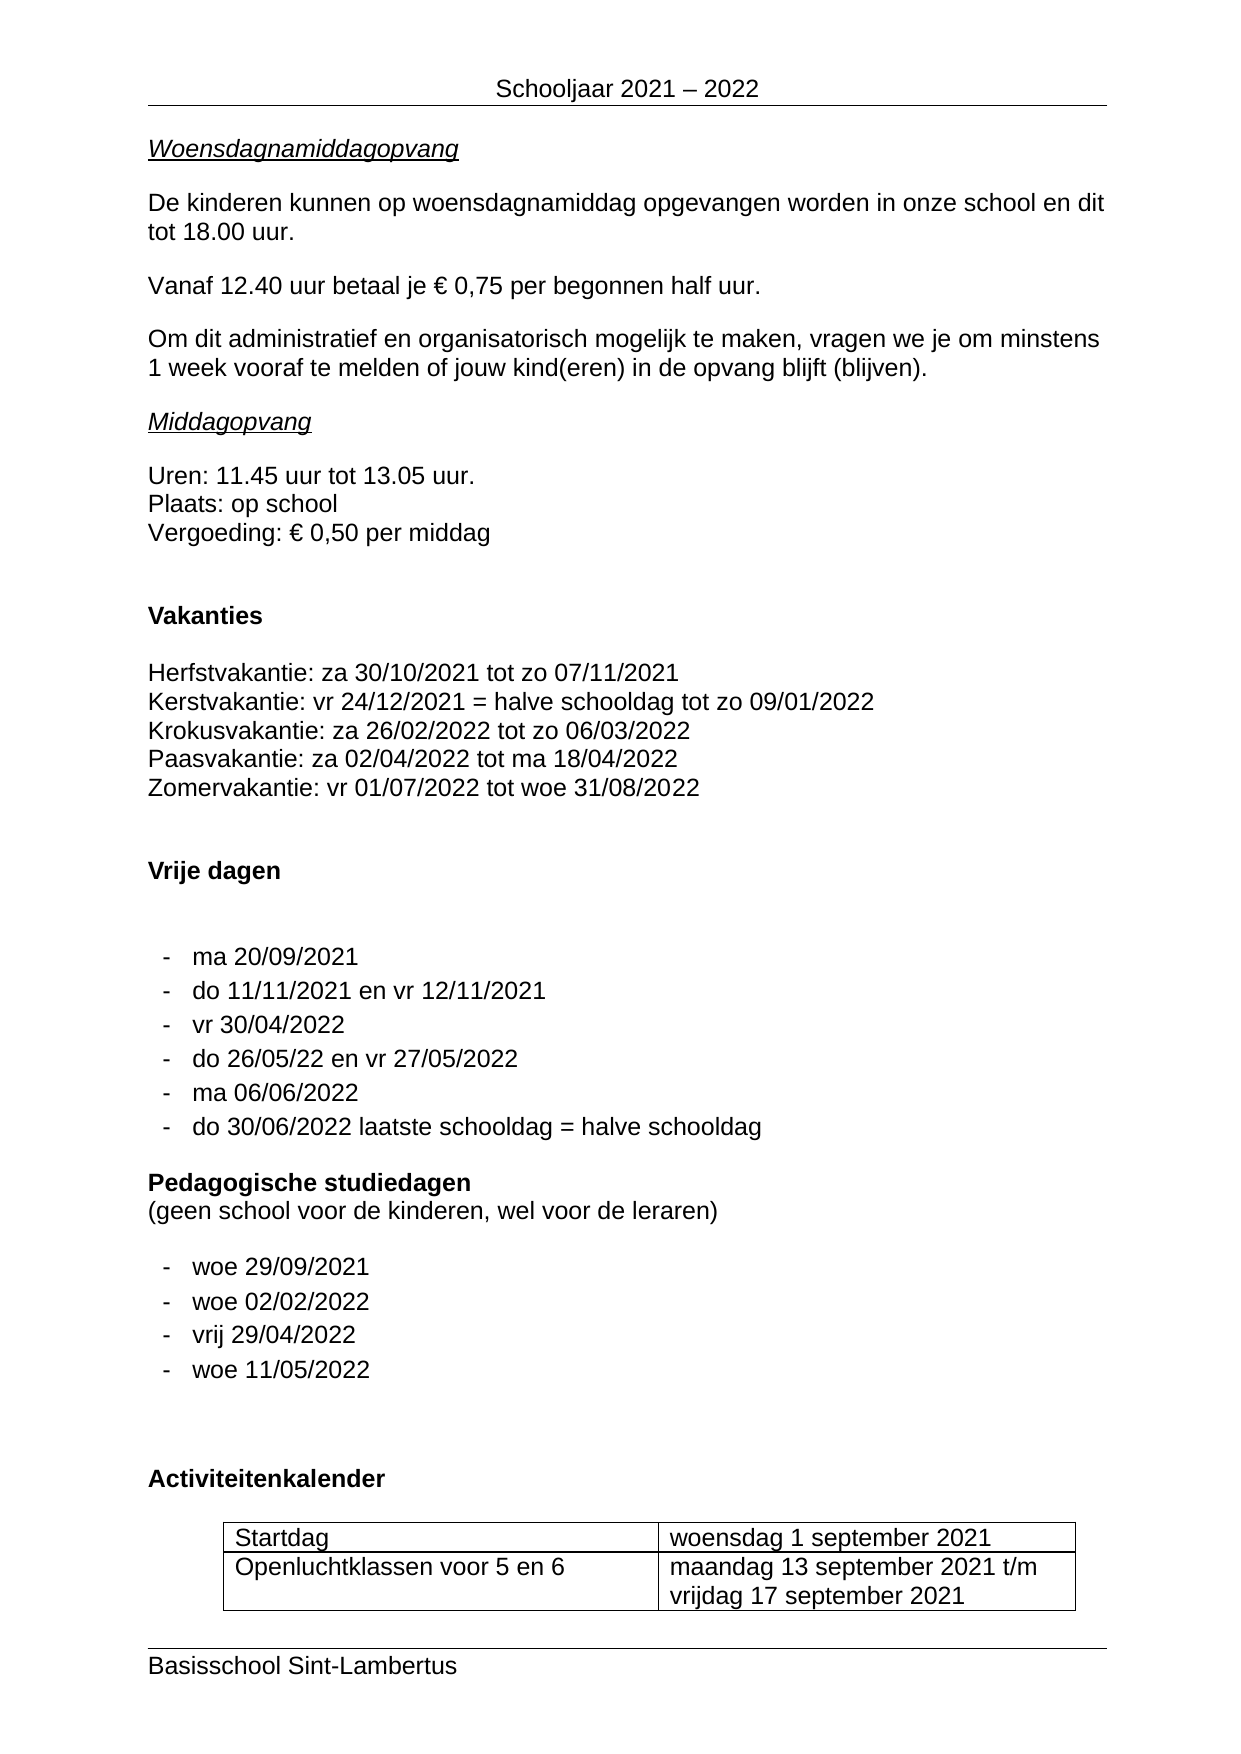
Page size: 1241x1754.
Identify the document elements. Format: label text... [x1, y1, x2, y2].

table_header Startdag [224, 1523, 658, 1551]
table_header woensdag 1 september 2021 [659, 1523, 1075, 1551]
table_cell Openluchtklassen voor 5 en 6 [224, 1553, 658, 1610]
text Vergoeding: € 0,50 per middag [148, 518, 1107, 547]
text De kinderen kunnen op woensdagnamiddag opgevangen worden in onze school en dit tot 18.00 uur. [148, 188, 1107, 246]
text Vanaf 12.40 uur betaal je € 0,75 per begonnen half uur. [148, 271, 1107, 299]
table_cell maandag 13 september 2021 t/m vrijdag 17 september 2021 [659, 1553, 1075, 1610]
list ma 20/09/2021 [162, 938, 1107, 972]
list woe 29/09/2021 [162, 1249, 1107, 1283]
list ma 06/06/2022 [162, 1074, 1107, 1108]
text Kerstvakantie: vr 24/12/2021 = halve schooldag tot zo 09/01/2022 [148, 687, 1107, 716]
text Paasvakantie: za 02/04/2022 tot ma 18/04/2022 [148, 744, 1107, 773]
text Krokusvakantie: za 26/02/2022 tot zo 06/03/2022 [148, 716, 1107, 744]
list do 26/05/22 en vr 27/05/2022 [162, 1040, 1107, 1074]
list vrij 29/04/2022 [162, 1317, 1107, 1351]
text Middagopvang [148, 407, 1107, 436]
text Plaats: op school [148, 489, 1107, 518]
text Pedagogische studiedagen [148, 1168, 1107, 1196]
list woe 11/05/2022 [162, 1351, 1107, 1385]
text Om dit administratief en organisatorisch mogelijk te maken, vragen we je om minstens 1 week vooraf te melden of jouw kind(eren) in de opvang blijft (blijven). [148, 324, 1107, 382]
list Zomervakantie: vr 01/07/2022 tot woe 31/08/2022 [148, 773, 1107, 802]
list woe 02/02/2022 [162, 1283, 1107, 1317]
text Vrije dagen [148, 856, 1107, 884]
text Herfstvakantie: za 30/10/2021 tot zo 07/11/2021 [148, 658, 1107, 687]
text Woensdagnamiddagopvang [148, 134, 1107, 163]
text Activiteitenkalender [148, 1464, 1107, 1493]
text Vakanties [148, 601, 1107, 658]
text (geen school voor de kinderen, wel voor de leraren) [148, 1196, 1107, 1225]
text Uren: 11.45 uur tot 13.05 uur. [148, 461, 1107, 489]
list vr 30/04/2022 [162, 1006, 1107, 1040]
list do 11/11/2021 en vr 12/11/2021 [162, 972, 1107, 1006]
list do 30/06/2022 laatste schooldag = halve schooldag [162, 1108, 1107, 1143]
